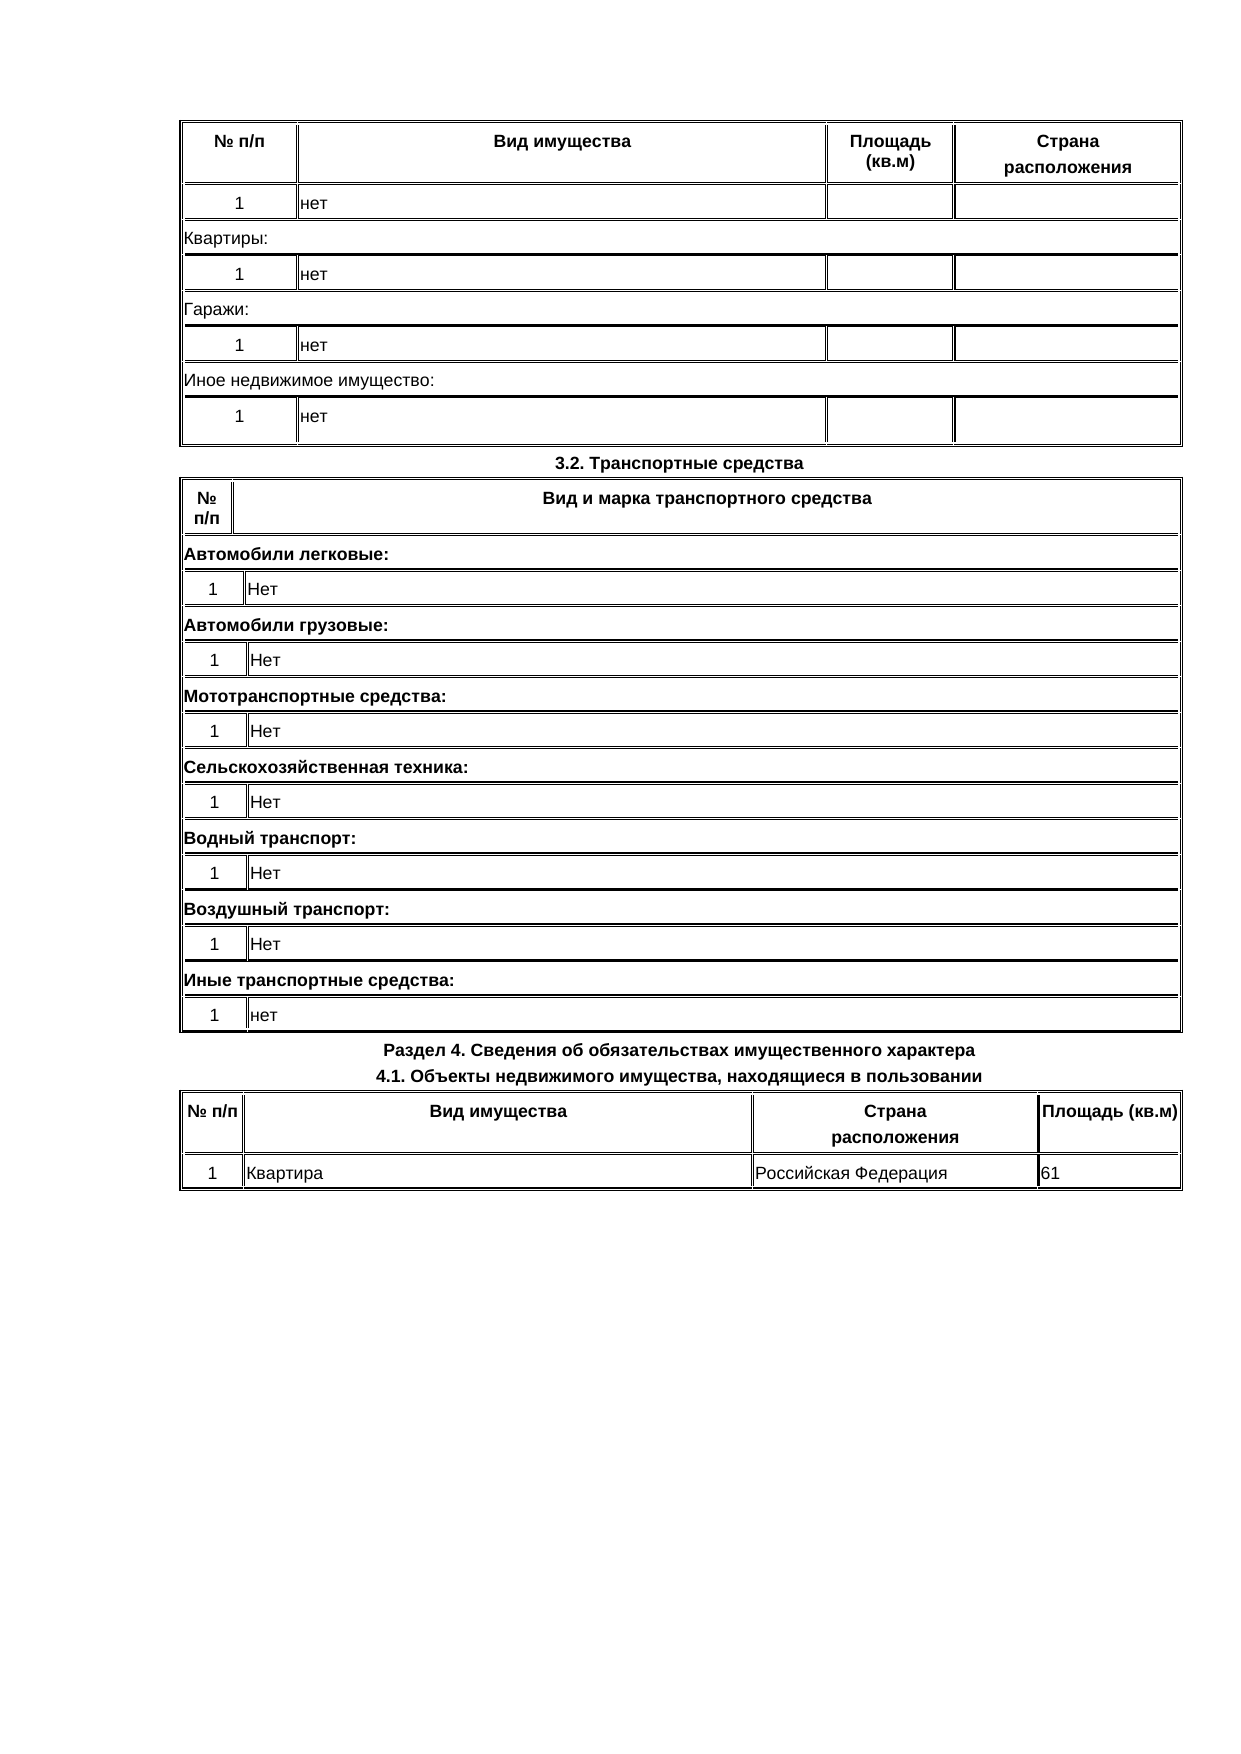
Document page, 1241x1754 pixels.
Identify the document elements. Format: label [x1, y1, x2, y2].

table_header [177, 118, 1181, 1192]
